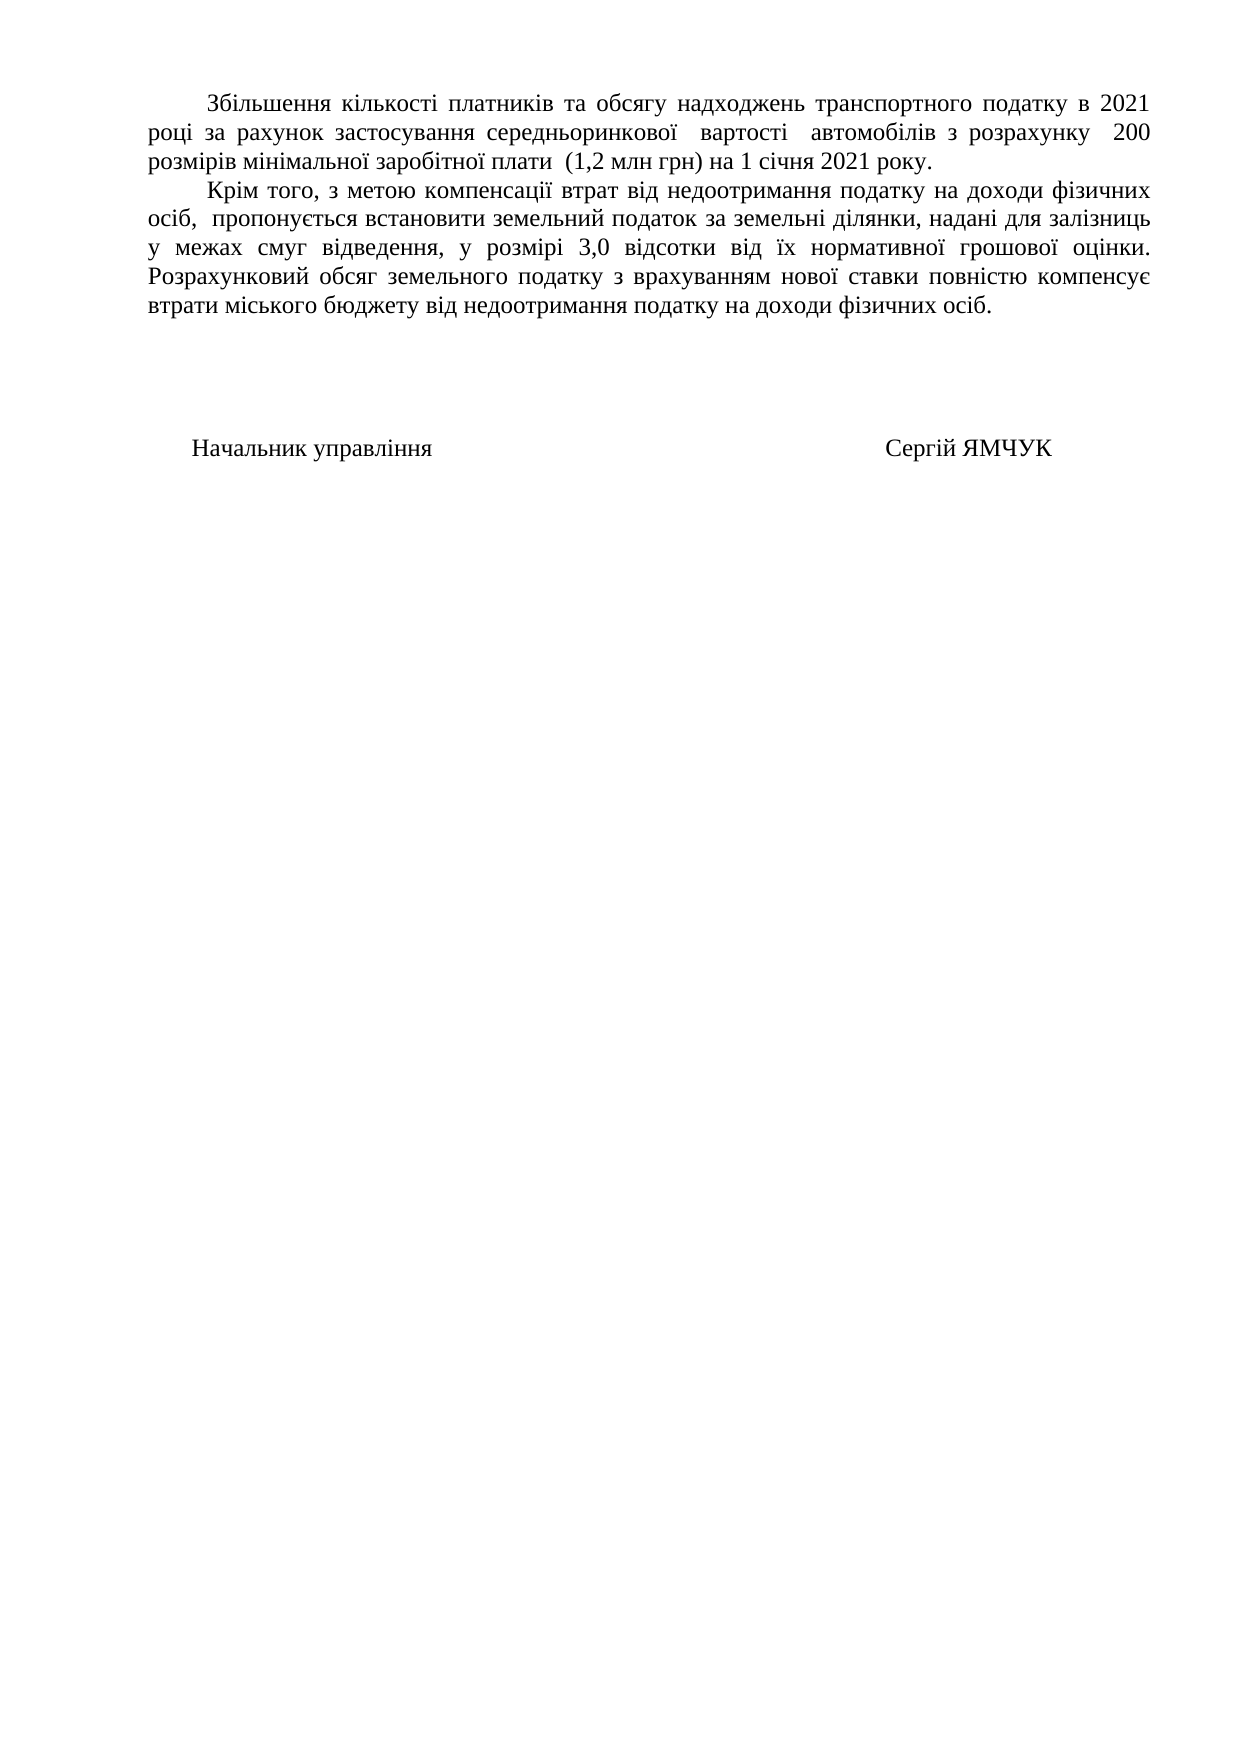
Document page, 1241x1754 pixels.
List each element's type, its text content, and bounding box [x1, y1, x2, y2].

text Крім того, з метою компенсації втрат від недоотримання податку на доходи фізичних осіб, пропонується встановити земельний податок за земельні ділянки, надані для залізниць у межах смуг відведення, у розмірі 3,0 відсотки від їх нормативної грошової оцінки. Розрахунковий обсяг земельного податку з врахуванням нової ставки повністю компенсує втрати міського бюджету від недоотримання податку на доходи фізичних осіб. [148, 175, 1152, 318]
text Начальник управління Сергій ЯМЧУК [148, 433, 1152, 462]
text Збільшення кількості платників та обсягу надходжень транспортного податку в 2021 році за рахунок застосування середньоринкової вартості автомобілів з розрахунку 200 розмірів мінімальної заробітної плати (1,2 млн грн) на 1 січня 2021 року. [148, 88, 1152, 175]
